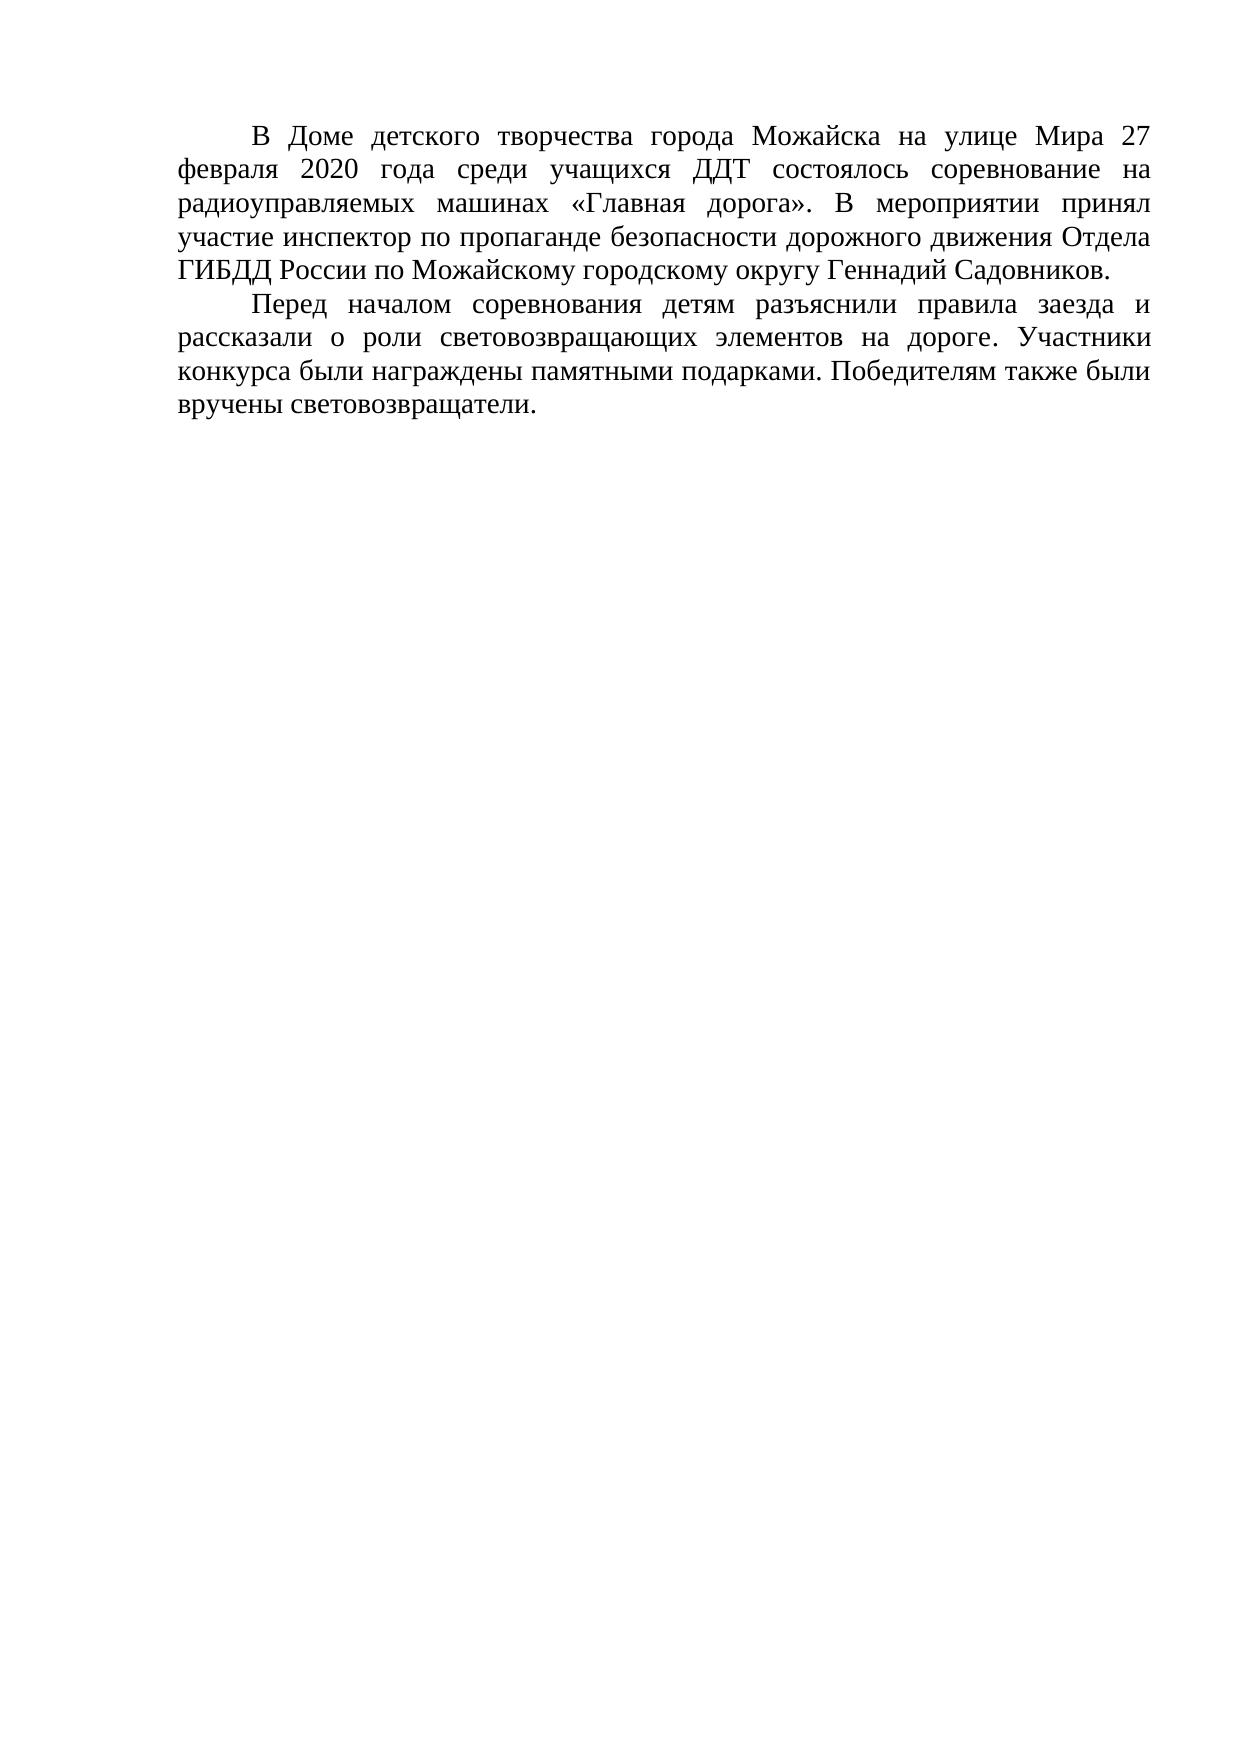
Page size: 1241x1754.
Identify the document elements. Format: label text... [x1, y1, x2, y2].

text В Доме детского творчества города Можайска на улице Мира 27 февраля 2020 года среди учащихся ДДТ состоялось соревнование на радиоуправляемых машинах «Главная дорога». В мероприятии принял участие инспектор по пропаганде безопасности дорожного движения Отдела ГИБДД России по Можайскому городскому округу Геннадий Садовников. [177, 118, 1152, 286]
text Перед началом соревнования детям разъяснили правила заезда и рассказали о роли световозвращающих элементов на дороге. Участники конкурса были награждены памятными подарками. Победителям также были вручены световозвращатели. [177, 286, 1152, 420]
